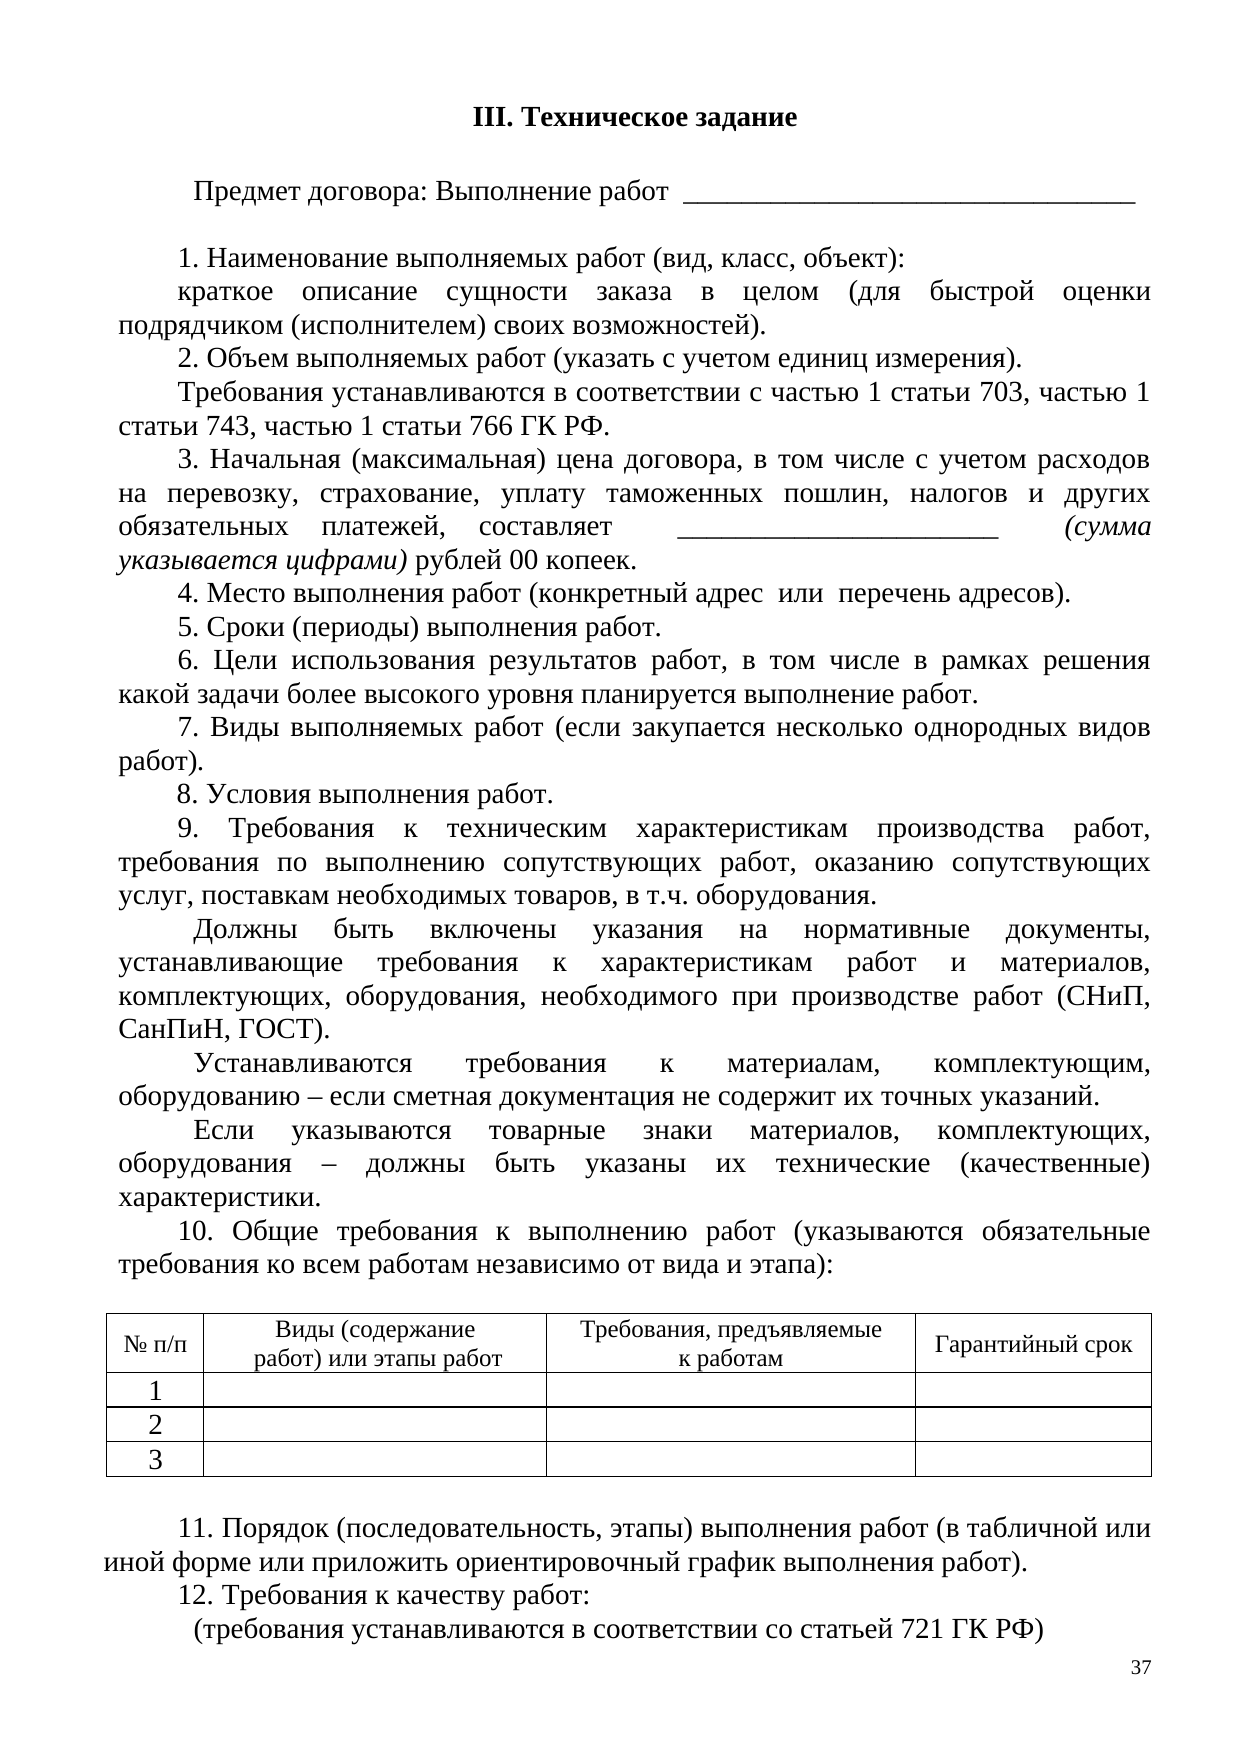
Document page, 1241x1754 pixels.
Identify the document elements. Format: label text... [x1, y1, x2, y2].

list Требования к качеству работ: [177, 1577, 1152, 1611]
text 9. Требования к техническим характеристикам производства работ, требования по выполнению сопутствующих работ, оказанию сопутствующих услуг, поставкам необходимых товаров, в т.ч. оборудования. [118, 810, 1152, 911]
table_cell [916, 1408, 1151, 1441]
table_header Требования, предъявляемые к работам [547, 1314, 915, 1372]
table_cell 3 [107, 1442, 203, 1476]
table_cell [547, 1408, 915, 1441]
table_cell [547, 1373, 915, 1406]
text Устанавливаются требования к материалам, комплектующим, оборудованию – если сметная документация не содержит их точных указаний. [118, 1045, 1152, 1112]
table_header Виды (содержание работ) или этапы работ [204, 1314, 546, 1372]
table_header Гарантийный срок [916, 1314, 1151, 1372]
table_cell [204, 1442, 546, 1476]
text Должны быть включены указания на нормативные документы, устанавливающие требования к характеристикам работ и материалов, комплектующих, оборудования, необходимого при производстве работ (СНиП, СанПиН, ГОСТ). [118, 911, 1152, 1045]
text Предмет договора: Выполнение работ _______________________________ [118, 173, 1152, 206]
subtitle III. Техническое задание [118, 99, 1152, 133]
table_header № п/п [107, 1314, 203, 1372]
text 2. Объем выполняемых работ (указать с учетом единиц измерения). [118, 341, 1152, 374]
table_cell [547, 1442, 915, 1476]
text 7. Виды выполняемых работ (если закупается несколько однородных видов работ). [118, 709, 1152, 777]
text краткое описание сущности заказа в целом (для быстрой оценки подрядчиком (исполнителем) своих возможностей). [118, 273, 1152, 341]
text 3. Начальная (максимальная) цена договора, в том числе с учетом расходов на перевозку, страхование, уплату таможенных пошлин, налогов и других обязательных платежей, составляет ______________________ (сумма указывается цифрами) рублей 00 копеек. [118, 441, 1152, 575]
table_cell [916, 1373, 1151, 1406]
text Требования устанавливаются в соответствии с частью 1 статьи 703, частью 1 статьи 743, частью 1 статьи 766 ГК РФ. [118, 374, 1152, 441]
text 5. Сроки (периоды) выполнения работ. [118, 609, 1152, 642]
table_cell [204, 1373, 546, 1406]
table_cell [916, 1442, 1151, 1476]
text 6. Цели использования результатов работ, в том числе в рамках решения какой задачи более высокого уровня планируется выполнение работ. [118, 642, 1152, 709]
list Порядок (последовательность, этапы) выполнения работ (в табличной или иной форме или приложить ориентировочный график выполнения работ). [103, 1510, 1152, 1577]
table_cell 2 [107, 1408, 203, 1441]
text 1. Наименование выполняемых работ (вид, класс, объект): [118, 240, 1152, 273]
text Если указываются товарные знаки материалов, комплектующих, оборудования – должны быть указаны их технические (качественные) характеристики. [118, 1112, 1152, 1213]
text (требования устанавливаются в соответствии со статьей 721 ГК РФ) [177, 1611, 1152, 1644]
text 8. Условия выполнения работ. [118, 777, 1152, 810]
text 10. Общие требования к выполнению работ (указываются обязательные требования ко всем работам независимо от вида и этапа): [118, 1213, 1152, 1280]
text 4. Место выполнения работ (конкретный адрес или перечень адресов). [118, 575, 1152, 609]
table_cell [204, 1408, 546, 1441]
table_cell 1 [107, 1373, 203, 1406]
